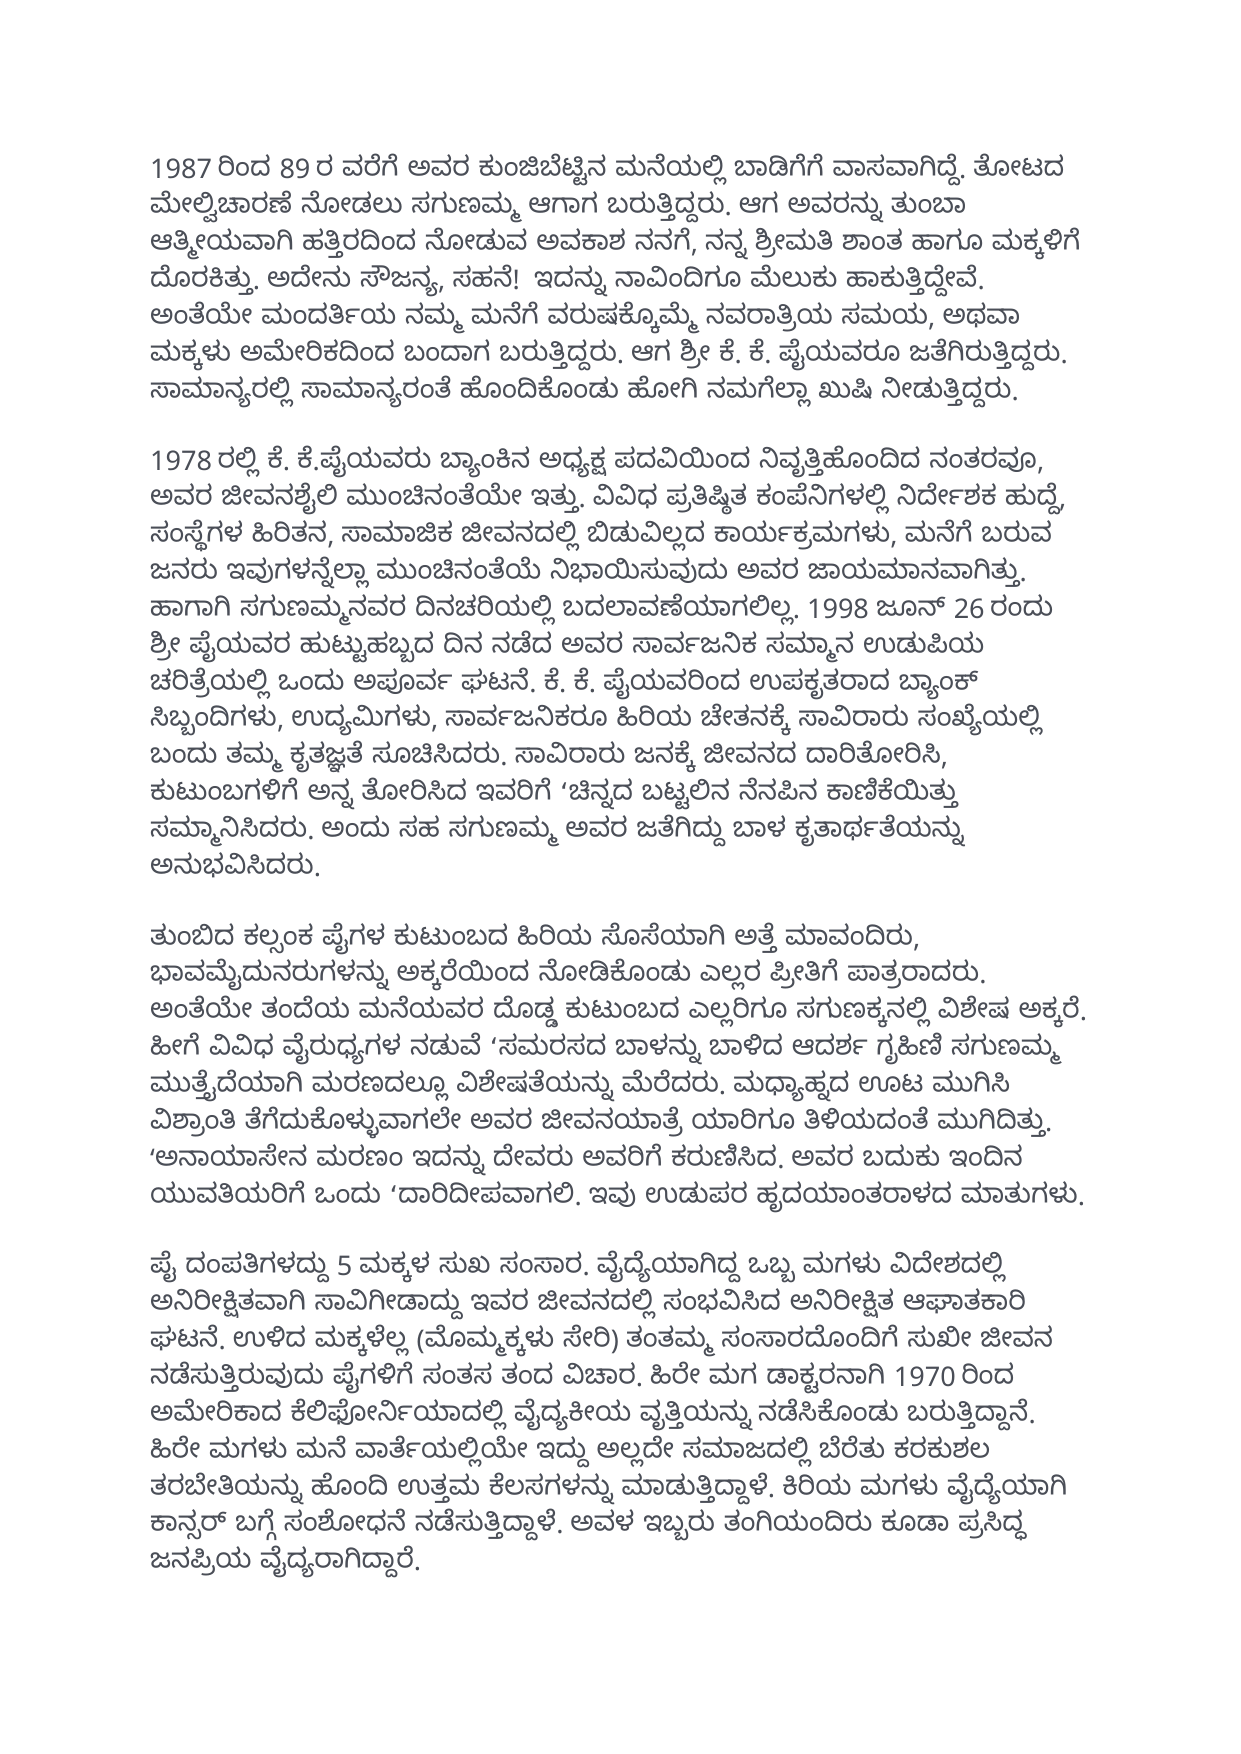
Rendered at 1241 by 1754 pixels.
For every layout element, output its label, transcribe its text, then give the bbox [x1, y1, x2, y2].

text ತುಂಬಿದ ಕಲ್ಸಂಕ ಪೈಗಳ ಕುಟುಂಬದ ಹಿರಿಯ ಸೊಸೆಯಾಗಿ ಅತ್ತೆ ಮಾವಂದಿರು, ಭಾವಮೈದುನರುಗಳನ್ನು ಅಕ್ಕರೆಯಿಂದ ನೋಡಿಕೊಂಡು ಎಲ್ಲರ ಪ್ರೀತಿಗೆ ಪಾತ್ರರಾದರು. ಅಂತೆಯೇ ತಂದೆಯ ಮನೆಯವರ ದೊಡ್ಡ ಕುಟುಂಬದ ಎಲ್ಲರಿಗೂ ಸಗುಣಕ್ಕನಲ್ಲಿ ವಿಶೇಷ ಅಕ್ಕರೆ. ಹೀಗೆ ವಿವಿಧ ವೈರುಧ್ಯಗಳ ನಡುವೆ ‘ಸಮರಸದ ಬಾಳನ್ನು ಬಾಳಿದ ಆದರ್ಶ ಗೃಹಿಣಿ ಸಗುಣಮ್ಮ ಮುತ್ತೈದೆಯಾಗಿ ಮರಣದಲ್ಲೂ ವಿಶೇಷತೆಯನ್ನು ಮೆರೆದರು. ಮಧ್ಯಾಹ್ನದ ಊಟ ಮುಗಿಸಿ ವಿಶ್ರಾಂತಿ ತೆಗೆದುಕೊಳ್ಳುವಾಗಲೇ ಅವರ ಜೀವನಯಾತ್ರೆ ಯಾರಿಗೂ ತಿಳಿಯದಂತೆ ಮುಗಿದಿತ್ತು. ‘ಅನಾಯಾಸೇನ ಮರಣಂ ಇದನ್ನು ದೇವರು ಅವರಿಗೆ ಕರುಣಿಸಿದ. ಅವರ ಬದುಕು ಇಂದಿನ ಯುವತಿಯರಿಗೆ ಒಂದು ‘ದಾರಿದೀಪವಾಗಲಿ. ಇವು ಉಡುಪರ ಹೃದಯಾಂತರಾಳದ ಮಾತುಗಳು. [150, 918, 1090, 1213]
text 1978ರಲ್ಲಿ ಕೆ. ಕೆ.ಪೈಯವರು ಬ್ಯಾಂಕಿನ ಅಧ್ಯಕ್ಷ ಪದವಿಯಿಂದ ನಿವೃತ್ತಿಹೊಂದಿದ ನಂತರವೂ, ಅವರ ಜೀವನಶೈಲಿ ಮುಂಚಿನಂತೆಯೇ ಇತ್ತು. ವಿವಿಧ ಪ್ರತಿಷ್ಠಿತ ಕಂಪೆನಿಗಳಲ್ಲಿ ನಿರ್ದೇಶಕ ಹುದ್ದೆ, ಸಂಸ್ಥೆಗಳ ಹಿರಿತನ, ಸಾಮಾಜಿಕ ಜೀವನದಲ್ಲಿ ಬಿಡುವಿಲ್ಲದ ಕಾರ್ಯಕ್ರಮಗಳು, ಮನೆಗೆ ಬರುವ ಜನರು ಇವುಗಳನ್ನೆಲ್ಲಾ ಮುಂಚಿನಂತೆಯೆ ನಿಭಾಯಿಸುವುದು ಅವರ ಜಾಯಮಾನವಾಗಿತ್ತು. ಹಾಗಾಗಿ ಸಗುಣಮ್ಮನವರ ದಿನಚರಿಯಲ್ಲಿ ಬದಲಾವಣೆಯಾಗಲಿಲ್ಲ. 1998 ಜೂನ್ 26ರಂದು ಶ್ರೀ ಪೈಯವರ ಹುಟ್ಟುಹಬ್ಬದ ದಿನ ನಡೆದ ಅವರ ಸಾರ್ವಜನಿಕ ಸಮ್ಮಾನ ಉಡುಪಿಯ ಚರಿತ್ರೆಯಲ್ಲಿ ಒಂದು ಅಪೂರ್ವ ಘಟನೆ. ಕೆ. ಕೆ. ಪೈಯವರಿಂದ ಉಪಕೃತರಾದ ಬ್ಯಾಂಕ್ ಸಿಬ್ಬಂದಿಗಳು, ಉದ್ಯಮಿಗಳು, ಸಾರ್ವಜನಿಕರೂ ಹಿರಿಯ ಚೇತನಕ್ಕೆ ಸಾವಿರಾರು ಸಂಖ್ಯೆಯಲ್ಲಿ ಬಂದು ತಮ್ಮ ಕೃತಜ್ಞತೆ ಸೂಚಿಸಿದರು. ಸಾವಿರಾರು ಜನಕ್ಕೆ ಜೀವನದ ದಾರಿತೋರಿಸಿ, ಕುಟುಂಬಗಳಿಗೆ ಅನ್ನ ತೋರಿಸಿದ ಇವರಿಗೆ ‘ಚಿನ್ನದ ಬಟ್ಟಲಿನ ನೆನಪಿನ ಕಾಣಿಕೆಯಿತ್ತು ಸಮ್ಮಾನಿಸಿದರು. ಅಂದು ಸಹ ಸಗುಣಮ್ಮ ಅವರ ಜತೆಗಿದ್ದು ಬಾಳ ಕೃತಾರ್ಥತೆಯನ್ನು ಅನುಭವಿಸಿದರು. [150, 442, 1090, 884]
text ಪೈ ದಂಪತಿಗಳದ್ದು 5 ಮಕ್ಕಳ ಸುಖ ಸಂಸಾರ. ವೈದ್ಯೆಯಾಗಿದ್ದ ಒಬ್ಬ ಮಗಳು ವಿದೇಶದಲ್ಲಿ ಅನಿರೀಕ್ಷಿತವಾಗಿ ಸಾವಿಗೀಡಾದ್ದು ಇವರ ಜೀವನದಲ್ಲಿ ಸಂಭವಿಸಿದ ಅನಿರೀಕ್ಷಿತ ಆಘಾತಕಾರಿ ಘಟನೆ. ಉಳಿದ ಮಕ್ಕಳೆಲ್ಲ (ಮೊಮ್ಮಕ್ಕಳು ಸೇರಿ) ತಂತಮ್ಮ ಸಂಸಾರದೊಂದಿಗೆ ಸುಖೀ ಜೀವನ ನಡೆಸುತ್ತಿರುವುದು ಪೈಗಳಿಗೆ ಸಂತಸ ತಂದ ವಿಚಾರ. ಹಿರೇ ಮಗ ಡಾಕ್ಟರನಾಗಿ 1970ರಿಂದ ಅಮೇರಿಕಾದ ಕೆಲಿಫೋರ್ನಿಯಾದಲ್ಲಿ ವೈದ್ಯಕೀಯ ವೃತ್ತಿಯನ್ನು ನಡೆಸಿಕೊಂಡು ಬರುತ್ತಿದ್ದಾನೆ. ಹಿರೇ ಮಗಳು ಮನೆ ವಾರ್ತೆಯಲ್ಲಿಯೇ ಇದ್ದು ಅಲ್ಲದೇ ಸಮಾಜದಲ್ಲಿ ಬೆರೆತು ಕರಕುಶಲ ತರಬೇತಿಯನ್ನು ಹೊಂದಿ ಉತ್ತಮ ಕೆಲಸಗಳನ್ನು ಮಾಡುತ್ತಿದ್ದಾಳೆ. ಕಿರಿಯ ಮಗಳು ವೈದ್ಯೆಯಾಗಿ ಕಾನ್ಸರ್ ಬಗ್ಗೆ ಸಂಶೋಧನೆ ನಡೆಸುತ್ತಿದ್ದಾಳೆ. ಅವಳ ಇಬ್ಬರು ತಂಗಿಯಂದಿರು ಕೂಡಾ ಪ್ರಸಿದ್ಧ ಜನಪ್ರಿಯ ವೈದ್ಯರಾಗಿದ್ದಾರೆ. [150, 1247, 1090, 1579]
text 1987ರಿಂದ 89ರ ವರೆಗೆ ಅವರ ಕುಂಜಿಬೆಟ್ಟಿನ ಮನೆಯಲ್ಲಿ ಬಾಡಿಗೆಗೆ ವಾಸವಾಗಿದ್ದೆ. ತೋಟದ ಮೇಲ್ವಿಚಾರಣೆ ನೋಡಲು ಸಗುಣಮ್ಮ ಆಗಾಗ ಬರುತ್ತಿದ್ದರು. ಆಗ ಅವರನ್ನು ತುಂಬಾ ಆತ್ಮೀಯವಾಗಿ ಹತ್ತಿರದಿಂದ ನೋಡುವ ಅವಕಾಶ ನನಗೆ, ನನ್ನ ಶ್ರೀಮತಿ ಶಾಂತ ಹಾಗೂ ಮಕ್ಕಳಿಗೆ ದೊರಕಿತ್ತು. ಅದೇನು ಸೌಜನ್ಯ, ಸಹನೆ! ಇದನ್ನು ನಾವಿಂದಿಗೂ ಮೆಲುಕು ಹಾಕುತ್ತಿದ್ದೇವೆ. ಅಂತೆಯೇ ಮಂದರ್ತಿಯ ನಮ್ಮ ಮನೆಗೆ ವರುಷಕ್ಕೊಮ್ಮೆ ನವರಾತ್ರಿಯ ಸಮಯ, ಅಥವಾ ಮಕ್ಕಳು ಅಮೇರಿಕದಿಂದ ಬಂದಾಗ ಬರುತ್ತಿದ್ದರು. ಆಗ ಶ್ರೀ ಕೆ. ಕೆ. ಪೈಯವರೂ ಜತೆಗಿರುತ್ತಿದ್ದರು. ಸಾಮಾನ್ಯರಲ್ಲಿ ಸಾಮಾನ್ಯರಂತೆ ಹೊಂದಿಕೊಂಡು ಹೋಗಿ ನಮಗೆಲ್ಲಾ ಖುಷಿ ನೀಡುತ್ತಿದ್ದರು. [150, 150, 1090, 408]
